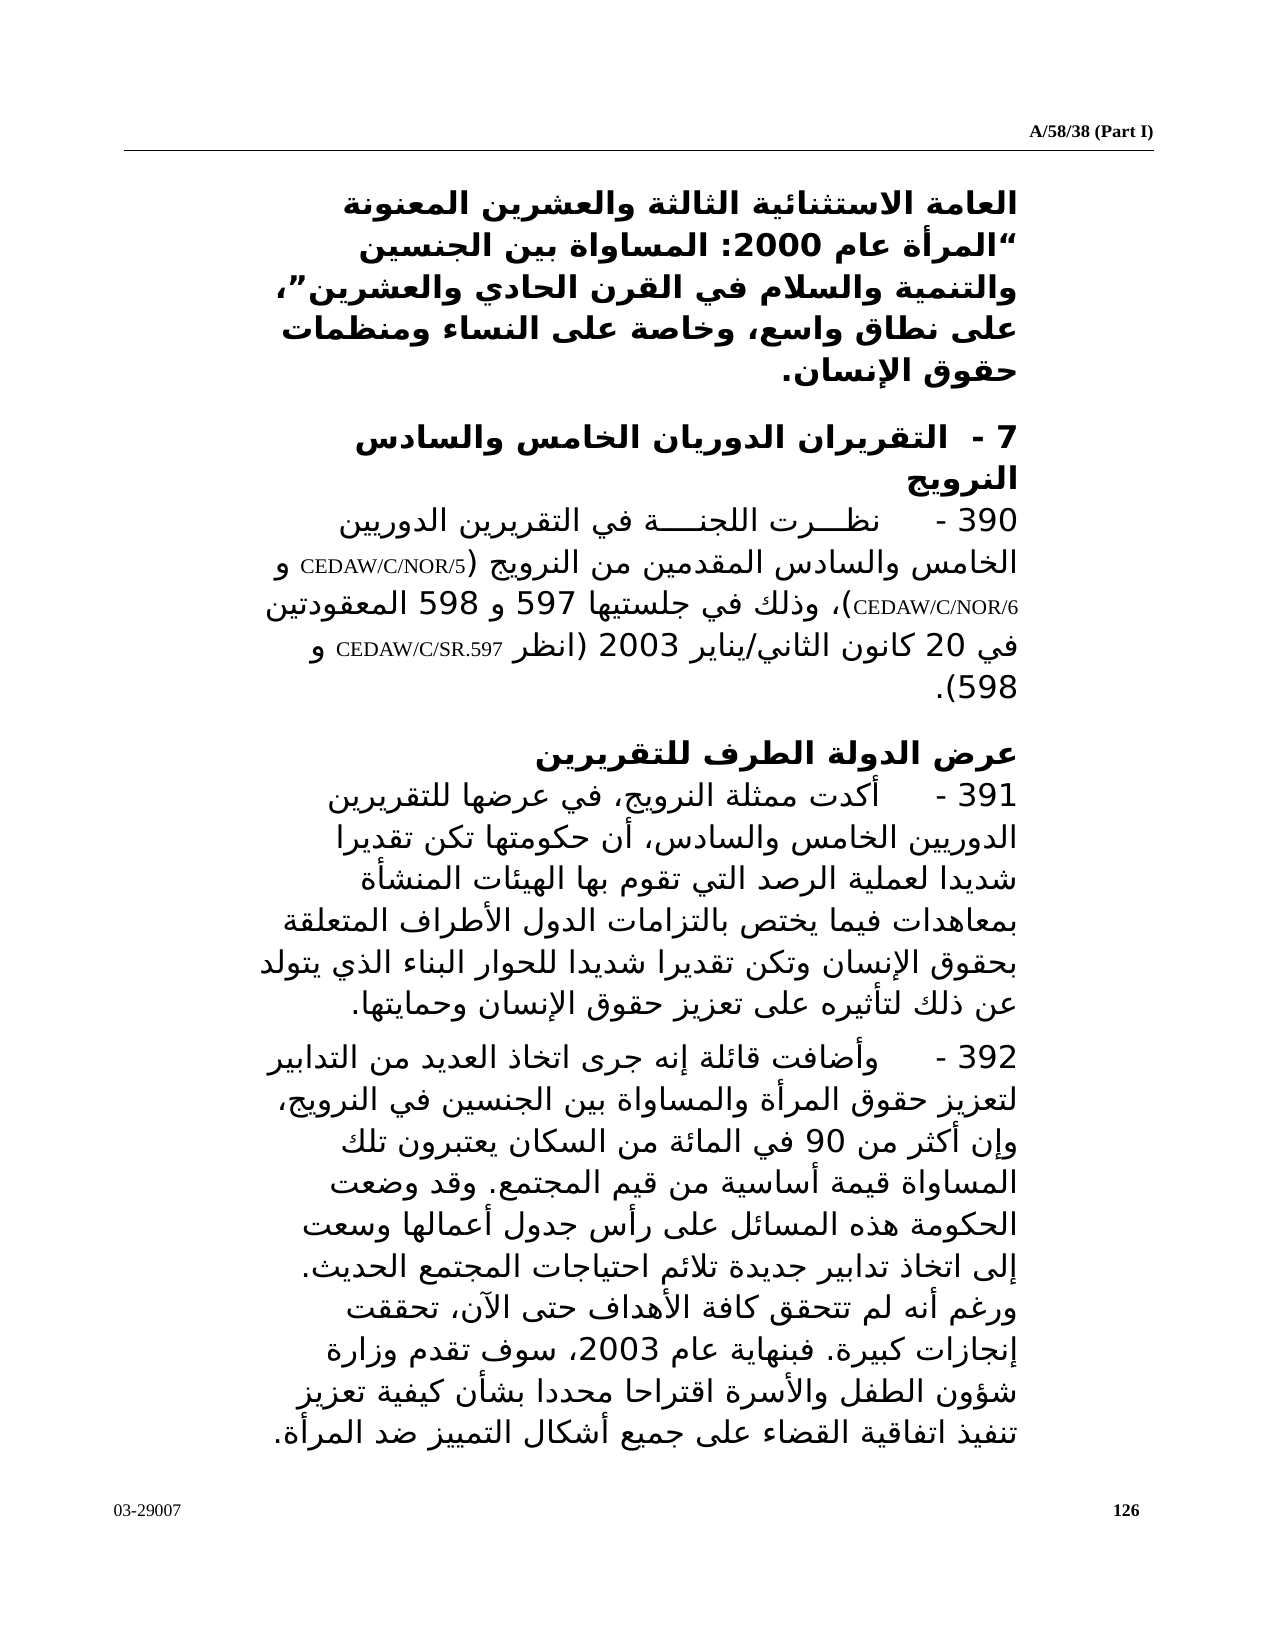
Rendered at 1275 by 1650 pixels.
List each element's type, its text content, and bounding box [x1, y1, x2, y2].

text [256, 181, 1018, 390]
text 7 - التقريران الدوريان الخامس والسادس [256, 415, 1151, 456]
text 390 - نظـــرت اللجنــــة في التقريرين الدوريين الخامس والسادس المقدمين من النرويج (CEDAW/C/NOR/5 و CEDAW/C/NOR/6)، وذلك في جلستيها 597 و 598 المعقودتين في 20 كانون الثاني/يناير 2003 (انظر CEDAW/C/SR.597 و 598). [256, 498, 1018, 706]
text 391 - أكدت ممثلة النرويج، في عرضها للتقريرين الدوريين الخامس والسادس، أن حكومتها تكن تقديرا شديدا لعملية الرصد التي تقوم بها الهيئات المنشأة بمعاهدات فيما يختص بالتزامات الدول الأطراف المتعلقة بحقوق الإنسان وتكن تقديرا شديدا للحوار البناء الذي يتولد عن ذلك لتأثيره على تعزيز حقوق الإنسان وحمايتها. [256, 773, 1018, 1023]
text 392 - وأضافت قائلة إنه جرى اتخاذ العديد من التدابير لتعزيز حقوق المرأة والمساواة بين الجنسين في النرويج، وإن أكثر من 90 في المائة من السكان يعتبرون تلك المساواة قيمة أساسية من قيم المجتمع. وقد وضعت الحكومة هذه المسائل على رأس جدول أعمالها وسعت إلى اتخاذ تدابير جديدة تلائم احتياجات المجتمع الحديث. ورغم أنه لم تتحقق كافة الأهداف حتى الآن، تحققت إنجازات كبيرة. فبنهاية عام 2003، سوف تقدم وزارة شؤون الطفل والأسرة اقتراحا محددا بشأن كيفية تعزيز تنفيذ اتفاقية القضاء على جميع أشكال التمييز ضد المرأة. [256, 1036, 1018, 1452]
text عرض الدولة الطرف للتقريرين [256, 731, 1151, 773]
text النرويج [256, 456, 1151, 498]
